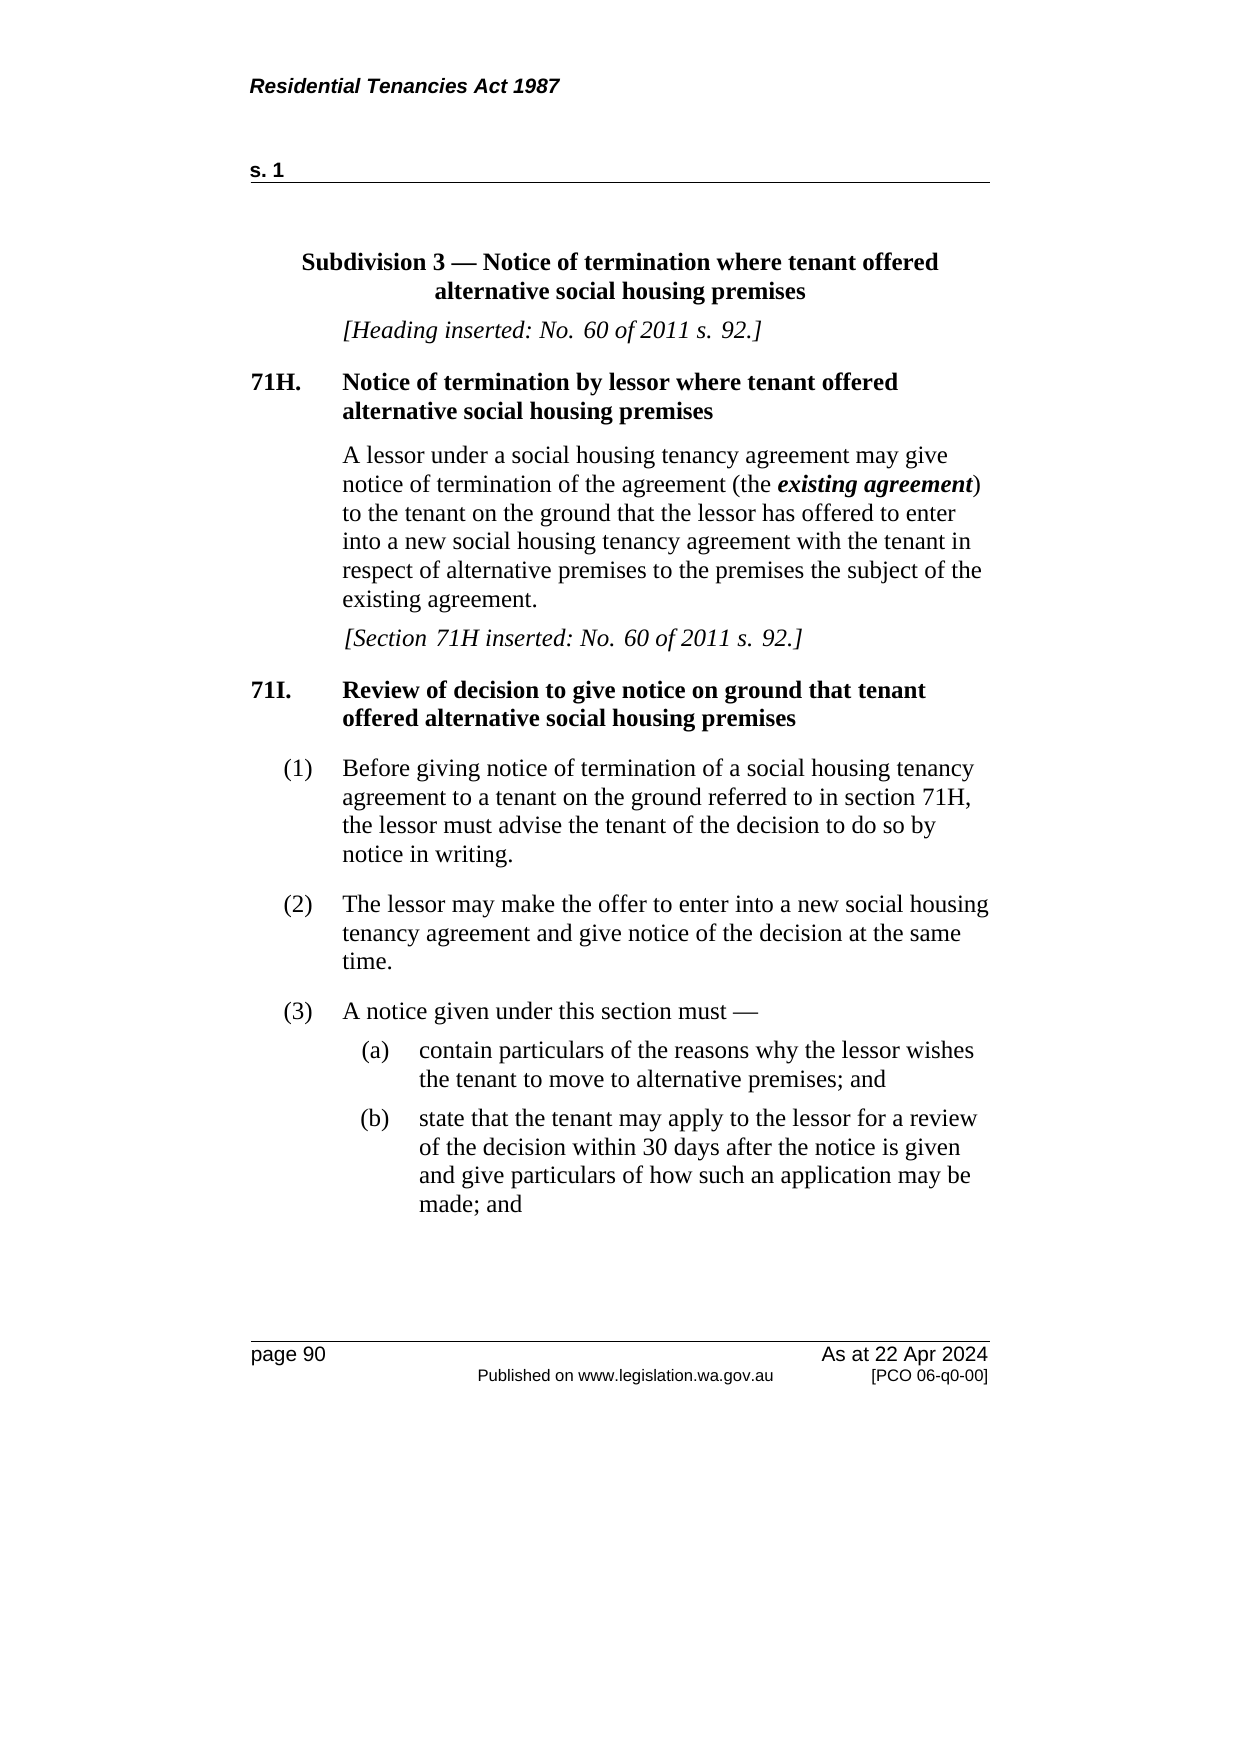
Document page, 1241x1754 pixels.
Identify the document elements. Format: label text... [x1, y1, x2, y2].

text (3) A notice given under this section must — [251, 996, 990, 1025]
subtitle [Heading inserted: No. 60 of 2011 s. 92.] [251, 315, 990, 344]
text (a) contain particulars of the reasons why the lessor wishes the tenant to move to alternative premises; and [251, 1035, 990, 1093]
text (b) state that the tenant may apply to the lessor for a review of the decision within 30 days after the notice is given and give particulars of how such an application may be made; and [251, 1103, 990, 1218]
text A lessor under a social housing tenancy agreement may give notice of termination of the agreement (the existing agreement) to the tenant on the ground that the lessor has offered to enter into a new social housing tenancy agreement with the tenant in respect of alternative premises to the premises the subject of the existing agreement. [251, 440, 990, 613]
subtitle 71H. Notice of termination by lessor where tenant offered alternative social housing premises [251, 367, 990, 424]
subtitle 71I. Review of decision to give notice on ground that tenant offered alternative social housing premises [251, 675, 990, 732]
subtitle Subdivision 3 — Notice of termination where tenant offered alternative social housing premises [251, 247, 990, 305]
text (2) The lessor may make the offer to enter into a new social housing tenancy agreement and give notice of the decision at the same time. [251, 889, 990, 975]
text [Section 71H inserted: No. 60 of 2011 s. 92.] [251, 623, 990, 652]
text (1) Before giving notice of termination of a social housing tenancy agreement to a tenant on the ground referred to in section 71H, the lessor must advise the tenant of the decision to do so by notice in writing. [251, 753, 990, 868]
